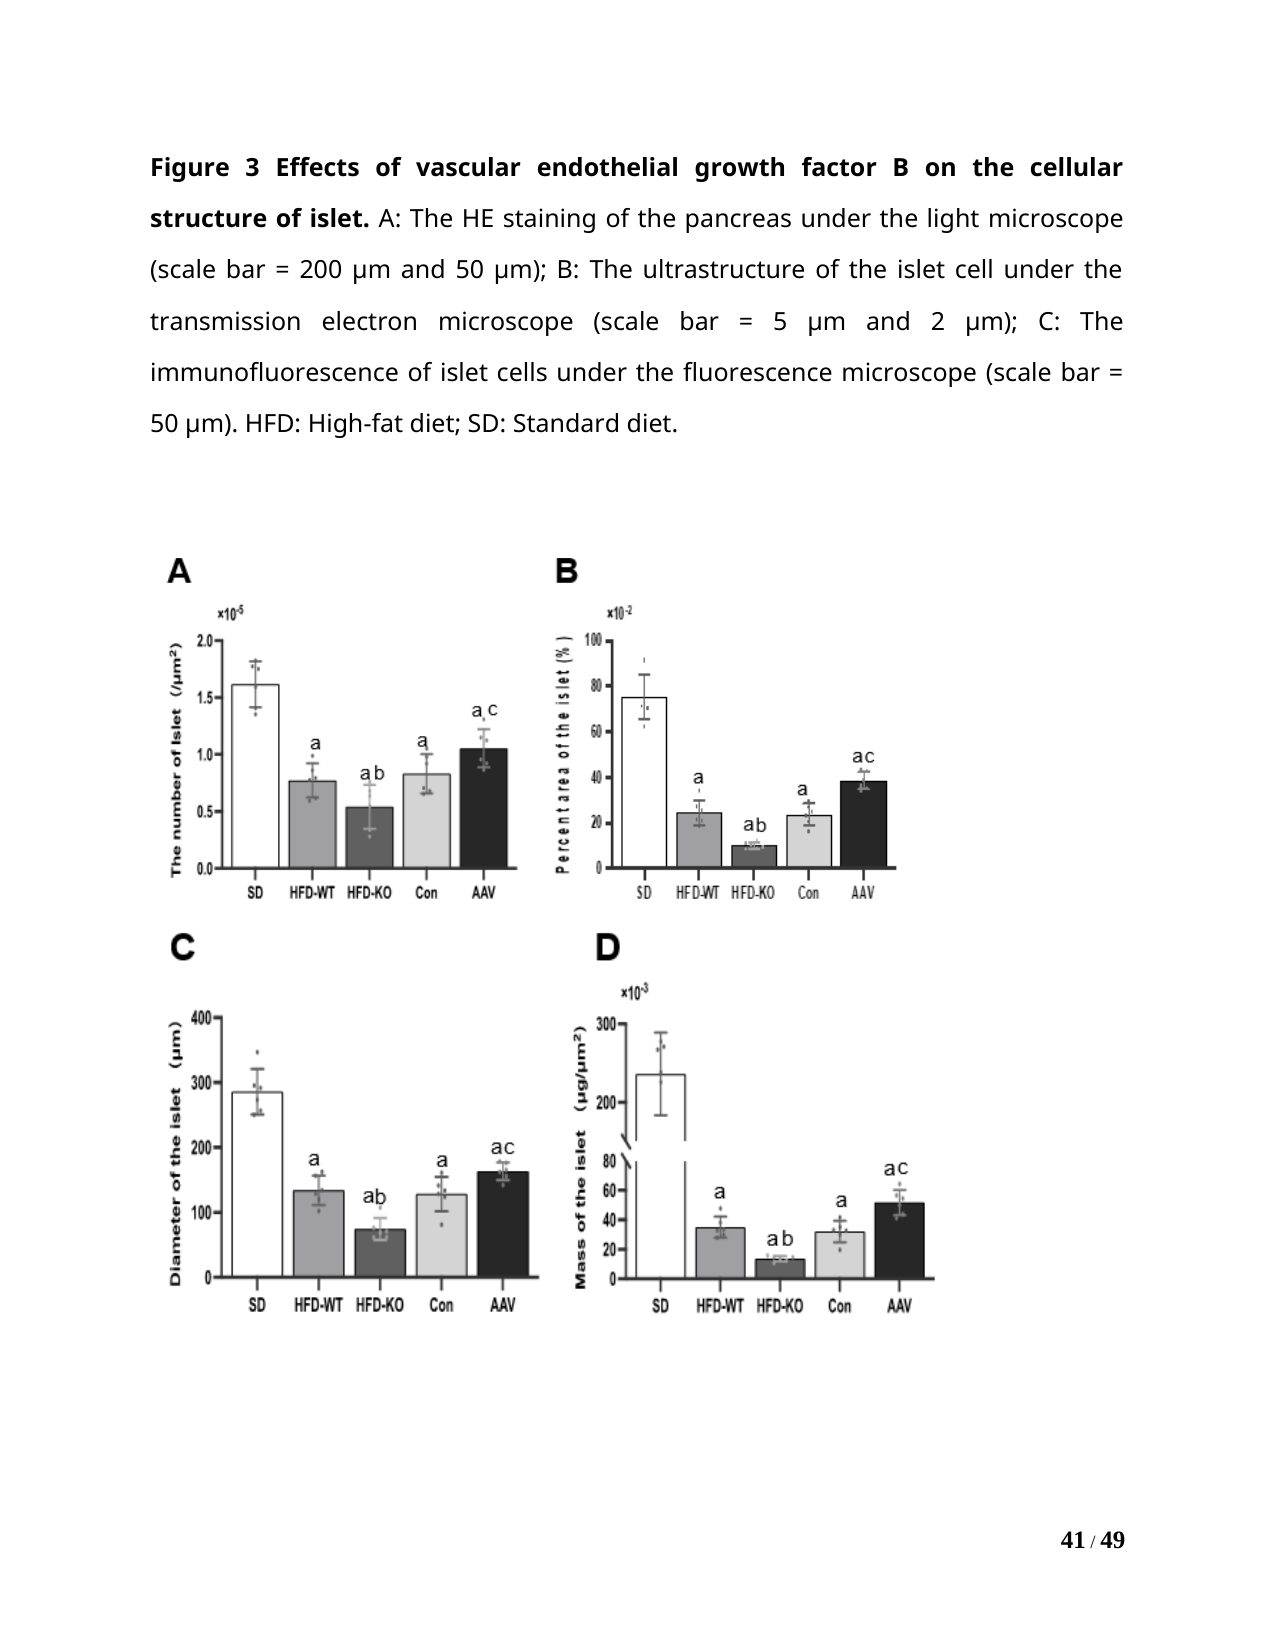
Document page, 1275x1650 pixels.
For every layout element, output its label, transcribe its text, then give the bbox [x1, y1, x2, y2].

picture [150, 558, 924, 916]
text Figure 3 Effects of vascular endothelial growth factor B on the cellular structure of islet. A: The HE staining of the pancreas under the light microscope (scale bar = 200 μm and 50 μm); B: The ultrastructure of the islet cell under the transmission electron microscope (scale bar = 5 μm and 2 μm); C: The immunofluorescence of islet cells under the fluorescence microscope (scale bar = 50 μm). HFD: High-fat diet; SD: Standard diet. [150, 150, 1125, 439]
picture [150, 930, 945, 1332]
